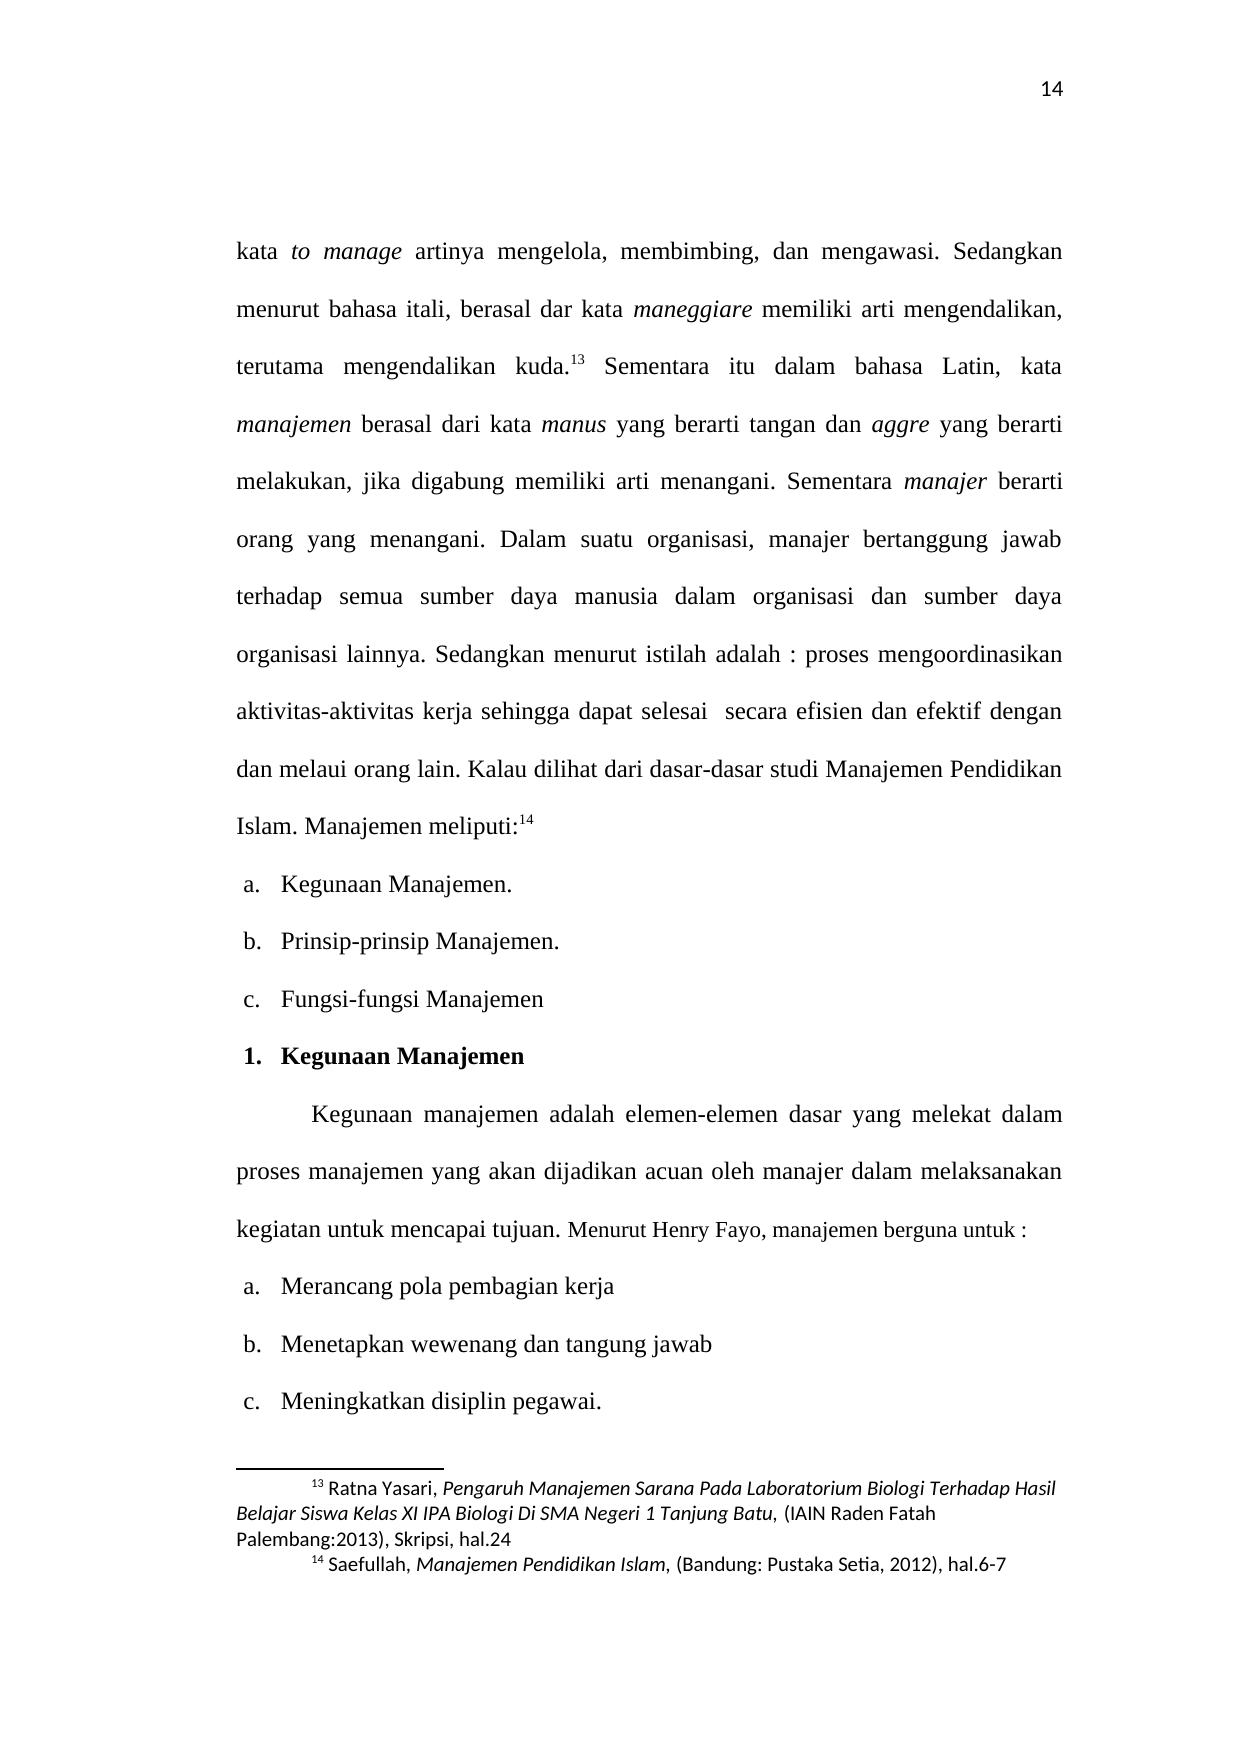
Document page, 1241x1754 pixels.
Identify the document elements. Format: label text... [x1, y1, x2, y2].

list Meningkatkan disiplin pegawai. [243, 1386, 1063, 1415]
list Fungsi-fungsi Manajemen [243, 984, 1063, 1012]
list Merancang pola pembagian kerja [243, 1271, 1063, 1300]
list Kegunaan Manajemen [243, 1041, 1063, 1070]
list Prinsip-prinsip Manajemen. [243, 926, 1063, 955]
list Kegunaan Manajemen. [243, 869, 1063, 897]
list Menetapkan wewenang dan tangung jawab [243, 1329, 1063, 1357]
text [236, 236, 1063, 840]
text Kegunaan manajemen adalah elemen-elemen dasar yang melekat dalam proses manajemen yang akan dijadikan acuan oleh manajer dalam melaksanakan kegiatan untuk mencapai tujuan. Menurut Henry Fayo, manajemen berguna untuk : [236, 1099, 1063, 1242]
